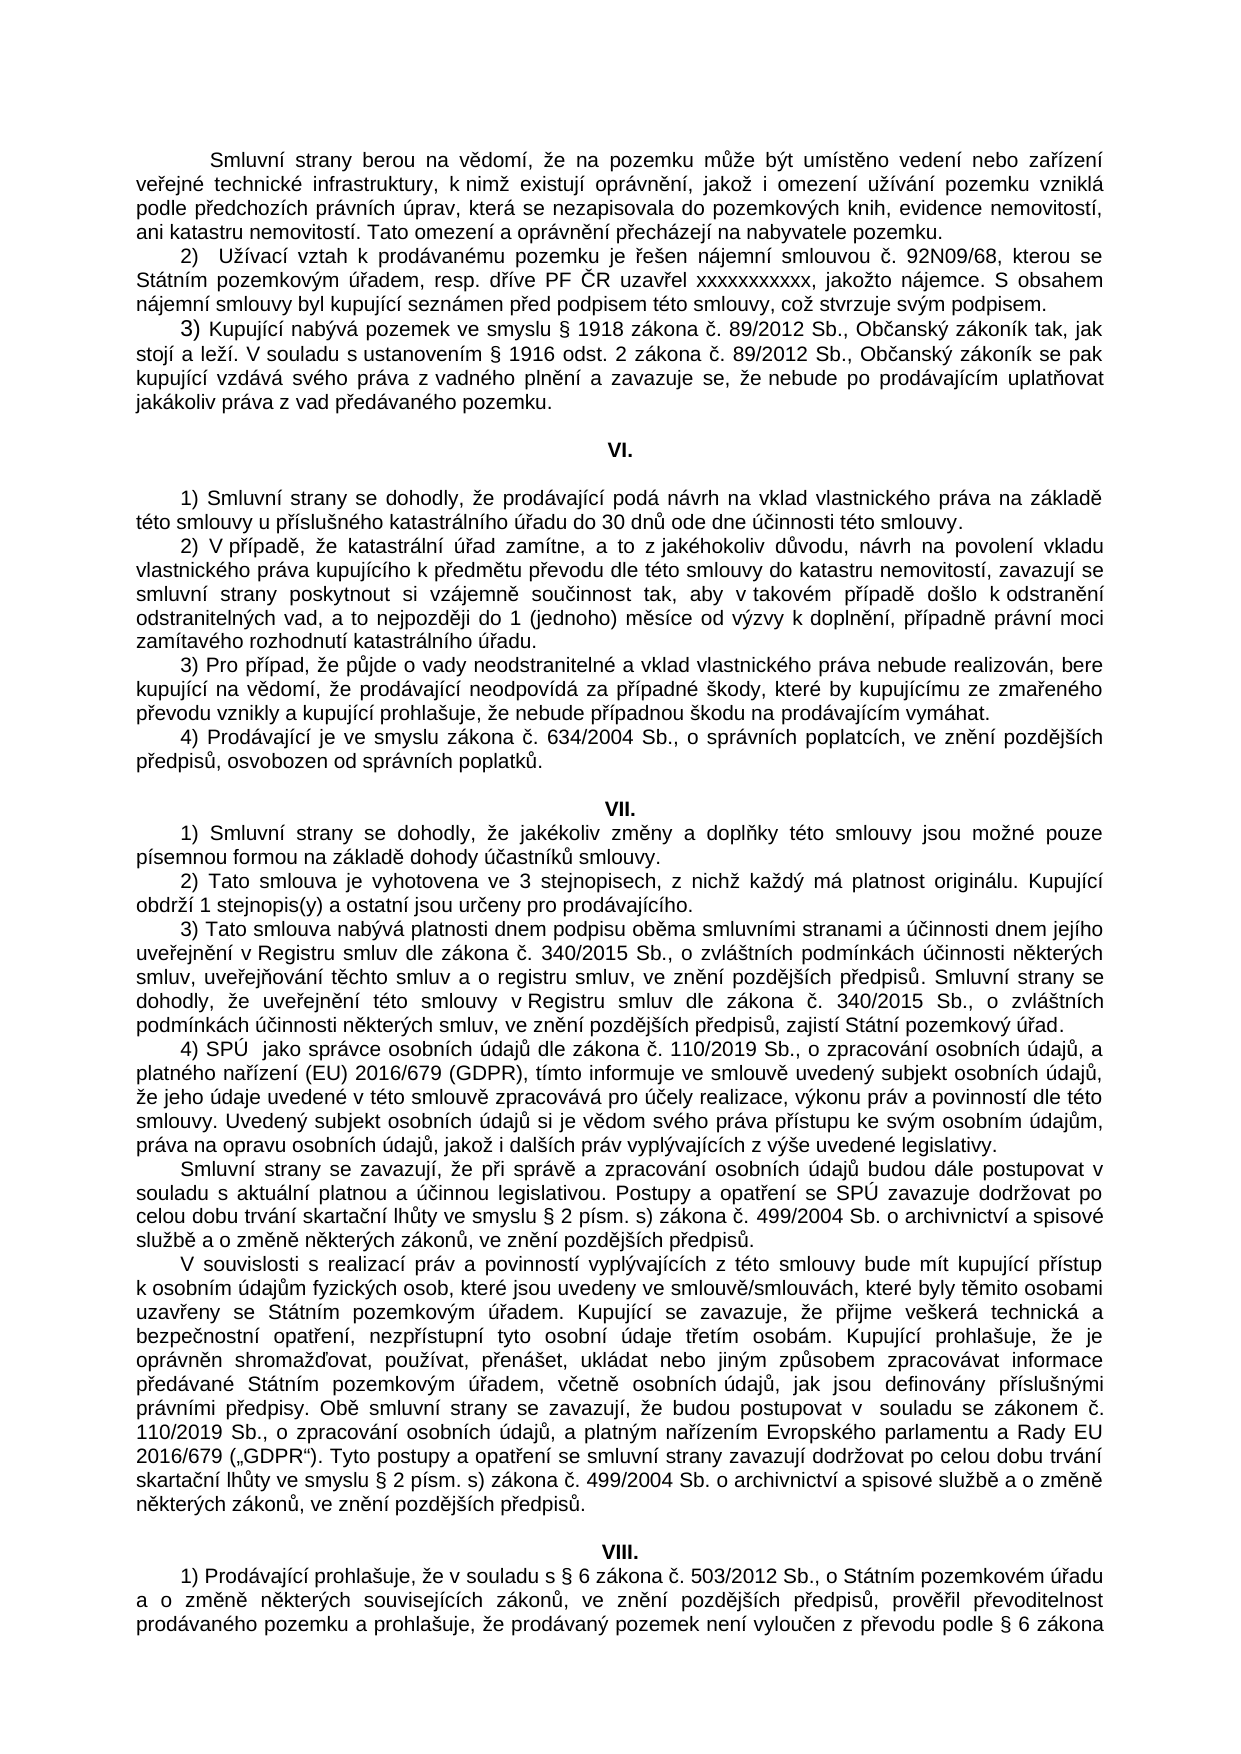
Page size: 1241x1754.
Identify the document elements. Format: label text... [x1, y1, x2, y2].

text 4) Prodávající je ve smyslu zákona č. 634/2004 Sb., o správních poplatcích, ve znění pozdějších předpisů, osvobozen od správních poplatků. [136, 725, 1104, 773]
text 1) Smluvní strany se dohodly, že prodávající podá návrh na vklad vlastnického práva na základě této smlouvy u příslušného katastrálního úřadu do 30 dnů ode dne účinnosti této smlouvy. [136, 486, 1104, 533]
text 4) SPÚ jako správce osobních údajů dle zákona č. 110/2019 Sb., o zpracování osobních údajů, a platného nařízení (EU) 2016/679 (GDPR), tímto informuje ve smlouvě uvedený subjekt osobních údajů, že jeho údaje uvedené v této smlouvě zpracovává pro účely realizace, výkonu práv a povinností dle této smlouvy. Uvedený subjekt osobních údajů si je vědom svého práva přístupu ke svým osobním údajům, práva na opravu osobních údajů, jakož i dalších práv vyplývajících z výše uvedené legislativy. [136, 1037, 1104, 1156]
text 3) Kupující nabývá pozemek ve smyslu § 1918 zákona č. 89/2012 Sb., Občanský zákoník tak, jak stojí a leží. V souladu s ustanovením § 1916 odst. 2 zákona č. 89/2012 Sb., Občanský zákoník se pak kupující vzdává svého práva z vadného plnění a zavazuje se, že nebude po prodávajícím uplatňovat jakákoliv práva z vad předávaného pozemku. [136, 315, 1104, 414]
text 1) Smluvní strany se dohodly, že jakékoliv změny a doplňky této smlouvy jsou možné pouze písemnou formou na základě dohody účastníků smlouvy. [136, 821, 1104, 869]
text 2) V případě, že katastrální úřad zamítne, a to z jakéhokoliv důvodu, návrh na povolení vkladu vlastnického práva kupujícího k předmětu převodu dle této smlouvy do katastru nemovitostí, zavazují se smluvní strany poskytnout si vzájemně součinnost tak, aby v takovém případě došlo k odstranění odstranitelných vad, a to nejpozději do 1 (jednoho) měsíce od výzvy k doplnění, případně právní moci zamítavého rozhodnutí katastrálního úřadu. [136, 533, 1104, 653]
text 2) Tato smlouva je vyhotovena ve 3 stejnopisech, z nichž každý má platnost originálu. Kupující obdrží 1 stejnopis(y) a ostatní jsou určeny pro prodávajícího. [136, 869, 1104, 917]
text 2) Užívací vztah k prodávanému pozemku je řešen nájemní smlouvou č. 92N09/68, kterou se Státním pozemkovým úřadem, resp. dříve PF ČR uzavřel xxxxxxxxxxx, jakožto nájemce. S obsahem nájemní smlouvy byl kupující seznámen před podpisem této smlouvy, což stvrzuje svým podpisem. [136, 243, 1104, 315]
text Smluvní strany se zavazují, že při správě a zpracování osobních údajů budou dále postupovat v souladu s aktuální platnou a účinnou legislativou. Postupy a opatření se SPÚ zavazuje dodržovat po celou dobu trvání skartační lhůty ve smyslu § 2 písm. s) zákona č. 499/2004 Sb. o archivnictví a spisové službě a o změně některých zákonů, ve znění pozdějších předpisů. [136, 1156, 1104, 1252]
text V souvislosti s realizací práv a povinností vyplývajících z této smlouvy bude mít kupující přístup k osobním údajům fyzických osob, které jsou uvedeny ve smlouvě/smlouvách, které byly těmito osobami uzavřeny se Státním pozemkovým úřadem. Kupující se zavazuje, že přijme veškerá technická a bezpečnostní opatření, nezpřístupní tyto osobní údaje třetím osobám. Kupující prohlašuje, že je oprávněn shromažďovat, používat, přenášet, ukládat nebo jiným způsobem zpracovávat informace předávané Státním pozemkovým úřadem, včetně osobních údajů, jak jsou definovány příslušnými právními předpisy. Obě smluvní strany se zavazují, že budou postupovat v souladu se zákonem č. 110/2019 Sb., o zpracování osobních údajů, a platným nařízením Evropského parlamentu a Rady EU 2016/679 („GDPR“). Tyto postupy a opatření se smluvní strany zavazují dodržovat po celou dobu trvání skartační lhůty ve smyslu § 2 písm. s) zákona č. 499/2004 Sb. o archivnictví a spisové službě a o změně některých zákonů, ve znění pozdějších předpisů. [136, 1252, 1104, 1516]
text 3) Pro případ, že půjde o vady neodstranitelné a vklad vlastnického práva nebude realizován, bere kupující na vědomí, že prodávající neodpovídá za případné škody, které by kupujícímu ze zmařeného převodu vznikly a kupující prohlašuje, že nebude případnou škodu na prodávajícím vymáhat. [136, 653, 1104, 725]
text 3) Tato smlouva nabývá platnosti dnem podpisu oběma smluvními stranami a účinnosti dnem jejího uveřejnění v Registru smluv dle zákona č. 340/2015 Sb., o zvláštních podmínkách účinnosti některých smluv, uveřejňování těchto smluv a o registru smluv, ve znění pozdějších předpisů. Smluvní strany se dohodly, že uveřejnění této smlouvy v Registru smluv dle zákona č. 340/2015 Sb., o zvláštních podmínkách účinnosti některých smluv, ve znění pozdějších předpisů, zajistí Státní pozemkový úřad. [136, 917, 1104, 1037]
text VII. [136, 797, 1104, 821]
text VI. [136, 438, 1104, 462]
text VIII. [136, 1540, 1104, 1564]
text Smluvní strany berou na vědomí, že na pozemku může být umístěno vedení nebo zařízení veřejné technické infrastruktury, k nimž existují oprávnění, jakož i omezení užívání pozemku vzniklá podle předchozích právních úprav, která se nezapisovala do pozemkových knih, evidence nemovitostí, ani katastru nemovitostí. Tato omezení a oprávnění přecházejí na nabyvatele pozemku. [136, 148, 1104, 243]
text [136, 1564, 1104, 1636]
